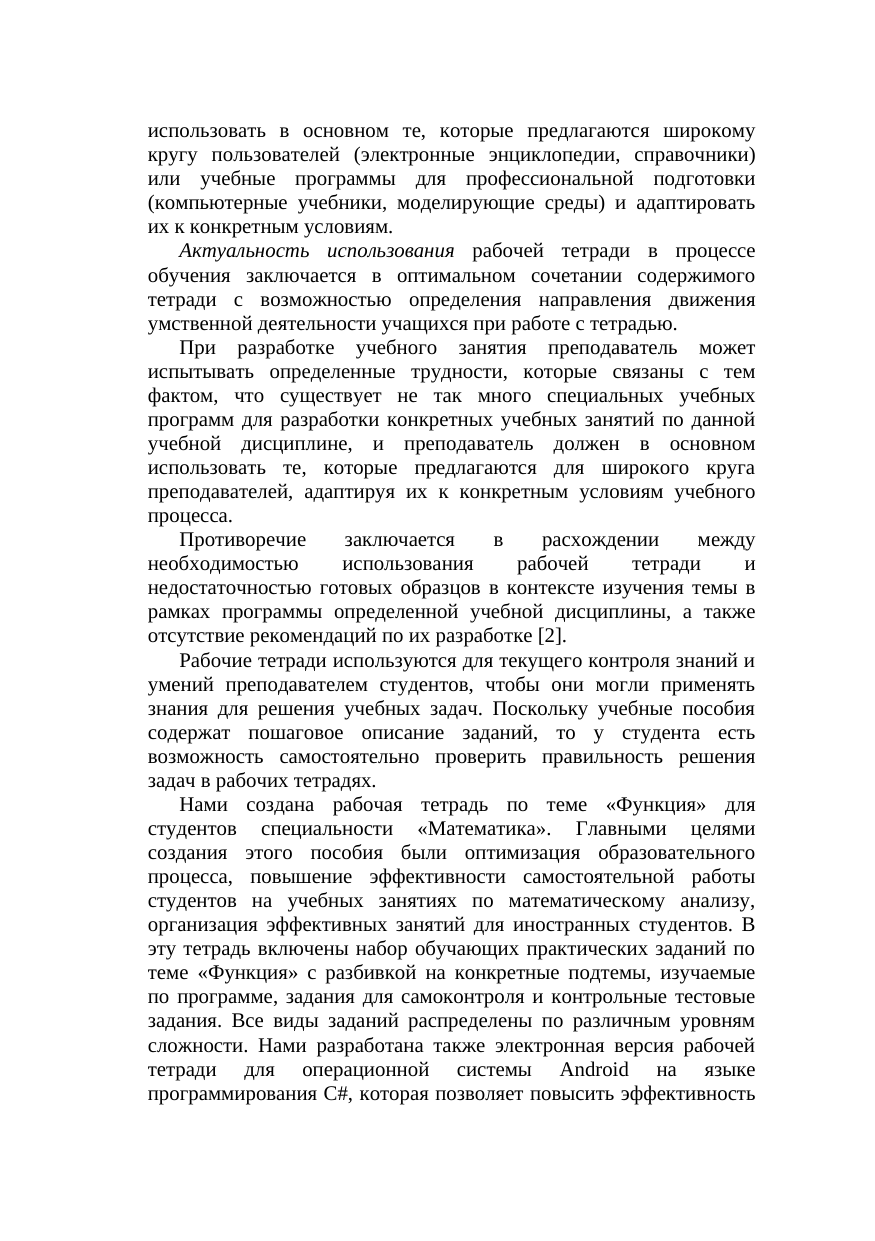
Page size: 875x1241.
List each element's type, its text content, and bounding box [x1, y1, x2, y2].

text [148, 792, 756, 1105]
text Актуальность использования рабочей тетради в процессе обучения заключается в оптимальном сочетании содержимого тетради с возможностью определения направления движения умственной деятельности учащихся при работе с тетрадью. [148, 238, 756, 335]
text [148, 118, 756, 238]
text Противоречие заключается в расхождении между необходимостью использования рабочей тетради и недостаточностью готовых образцов в контексте изучения темы в рамках программы определенной учебной дисциплины, а также отсутствие рекомендаций по их разработке [2]. [148, 527, 756, 647]
text При разработке учебного занятия преподаватель может испытывать определенные трудности, которые связаны с тем фактом, что существует не так много специальных учебных программ для разработки конкретных учебных занятий по данной учебной дисциплине, и преподаватель должен в основном использовать те, которые предлагаются для широкого круга преподавателей, адаптируя их к конкретным условиям учебного процесса. [148, 335, 756, 527]
text Рабочие тетради используются для текущего контроля знаний и умений преподавателем студентов, чтобы они могли применять знания для решения учебных задач. Поскольку учебные пособия содержат пошаговое описание заданий, то у студента есть возможность самостоятельно проверить правильность решения задач в рабочих тетрадях. [148, 647, 756, 792]
